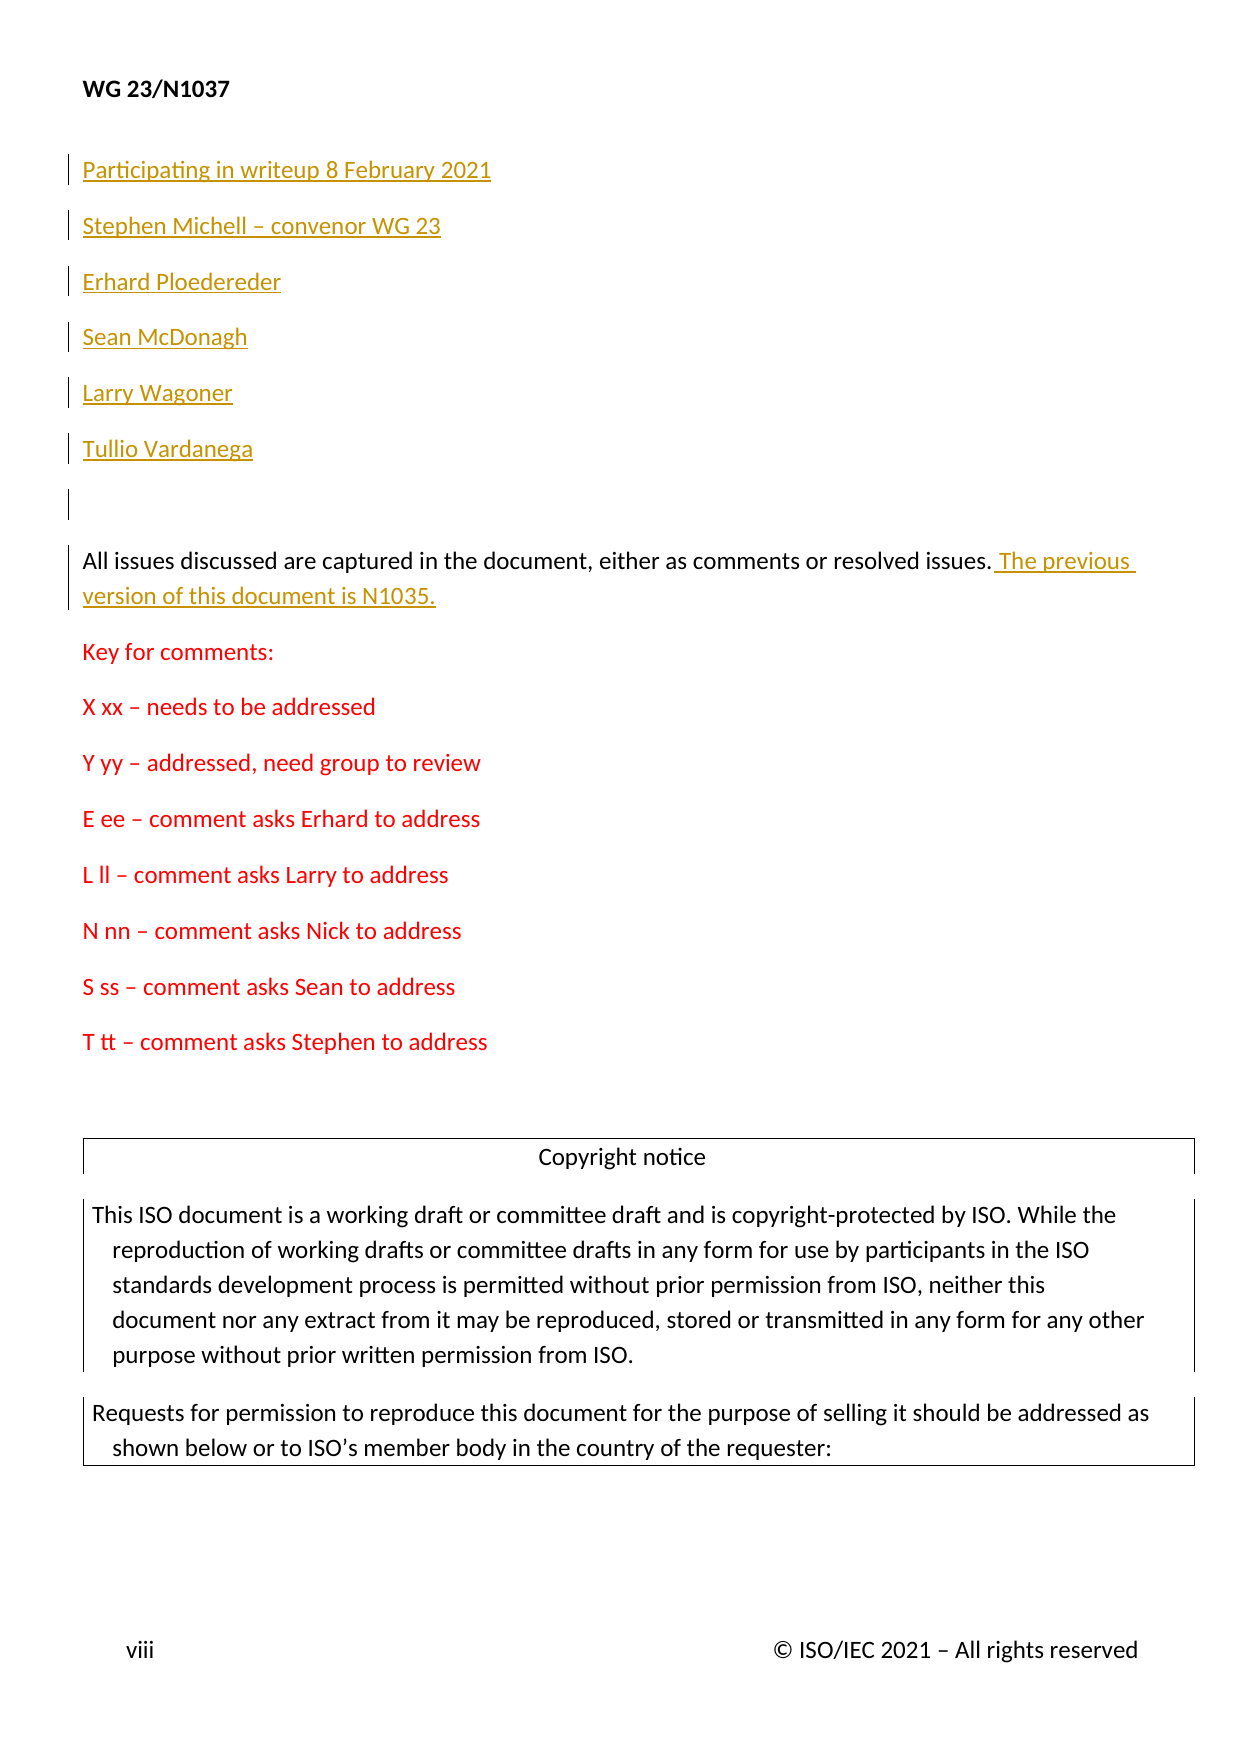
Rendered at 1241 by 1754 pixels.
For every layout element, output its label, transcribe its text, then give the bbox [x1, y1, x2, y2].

text This ISO document is a working draft or committee draft and is copyright-protected by ISO. While the reproduction of working drafts or committee drafts in any form for use by participants in the ISO standards development process is permitted without prior permission from ISO, neither this document nor any extract from it may be reproduced, stored or transmitted in any form for any other purpose without prior written permission from ISO. [84, 1199, 1194, 1372]
text T tt – comment asks Stephen to address [82, 1027, 1182, 1057]
text Key for comments: [82, 636, 1182, 666]
text N nn – comment asks Nick to address [82, 915, 1182, 945]
text L ll – comment asks Larry to address [82, 859, 1182, 889]
text Copyright notice [84, 1139, 1194, 1174]
text All issues discussed are captured in the document, either as comments or resolved issues. [82, 545, 1182, 610]
text S ss – comment asks Sean to address [82, 971, 1182, 1001]
text E ee – comment asks Erhard to address [82, 803, 1182, 834]
text Y yy – addressed, need group to review [82, 747, 1182, 778]
text Requests for permission to reproduce this document for the purpose of selling it should be addressed as shown below or to ISO’s member body in the country of the requester: [84, 1397, 1194, 1465]
text X xx – needs to be addressed [82, 692, 1182, 722]
